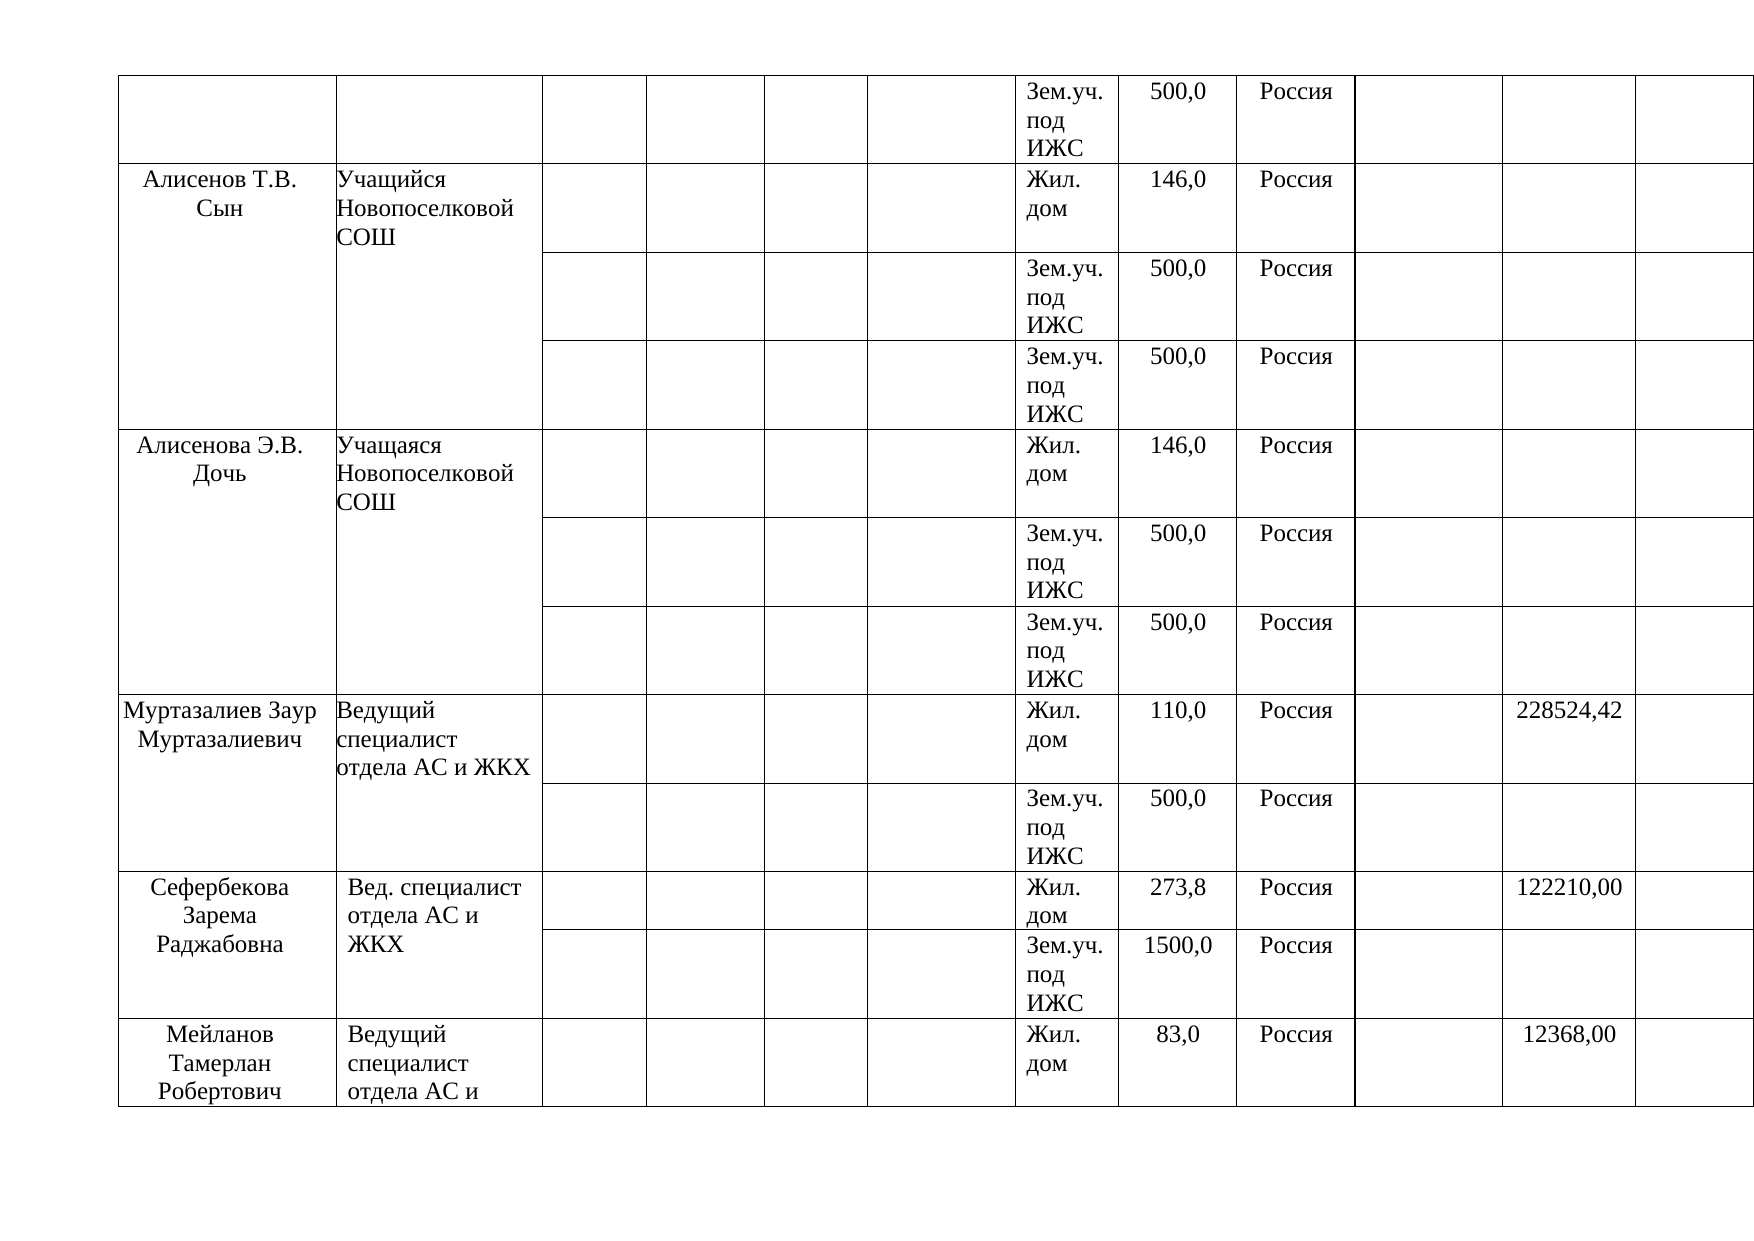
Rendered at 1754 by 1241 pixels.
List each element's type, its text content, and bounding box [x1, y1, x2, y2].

table_cell [1356, 695, 1502, 782]
table_cell 110,0 [1119, 695, 1236, 782]
table_cell 228524,42 [1503, 695, 1635, 782]
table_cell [337, 1019, 542, 1106]
table_cell Ведущий специалист отдела АС и ЖКХ [337, 695, 542, 871]
table_cell Россия [1237, 872, 1354, 929]
table_cell [1503, 930, 1635, 1018]
table_cell [765, 607, 867, 694]
table_cell [647, 930, 764, 1018]
table_cell [647, 253, 764, 340]
table_cell [1503, 76, 1635, 163]
table_cell [647, 784, 764, 871]
table_cell Алисенова Э.В. Дочь [119, 430, 336, 694]
table_cell [868, 430, 1015, 517]
table_cell Россия [1237, 253, 1354, 340]
table_cell Зем.уч.под ИЖС [1016, 341, 1118, 429]
table_cell [868, 607, 1015, 694]
table_cell [543, 164, 646, 252]
table_cell [1636, 430, 1753, 517]
table_cell [647, 1019, 764, 1106]
table_cell [765, 1019, 867, 1106]
table_cell Зем.уч.под ИЖС [1016, 607, 1118, 694]
table_cell [1636, 76, 1753, 163]
table_cell [868, 695, 1015, 782]
table_cell Зем.уч.под ИЖС [1016, 930, 1118, 1018]
table_cell [543, 341, 646, 429]
table_cell 1500,0 [1119, 930, 1236, 1018]
table_cell 500,0 [1119, 607, 1236, 694]
table_cell [1356, 341, 1502, 429]
table_cell [868, 341, 1015, 429]
table_cell [543, 430, 646, 517]
table_cell [868, 1019, 1015, 1106]
table_cell [1636, 253, 1753, 340]
table_cell [1356, 76, 1502, 163]
table_cell [647, 341, 764, 429]
table_cell [543, 930, 646, 1018]
table_cell Россия [1237, 76, 1354, 163]
table_cell Россия [1237, 607, 1354, 694]
table_cell Вед. специалист отдела АС и ЖКХ [337, 872, 542, 1018]
table_cell [1636, 695, 1753, 782]
table_cell Зем.уч.под ИЖС [1016, 518, 1118, 606]
table_cell [1356, 1019, 1502, 1106]
table_cell [1356, 253, 1502, 340]
table_cell [647, 518, 764, 606]
table_cell Сефербекова Зарема Раджабовна [119, 872, 336, 1018]
table_cell [1356, 430, 1502, 517]
table_cell [765, 164, 867, 252]
table_cell 146,0 [1119, 164, 1236, 252]
table_cell Зем.уч.под ИЖС [1016, 76, 1118, 163]
table_cell Жил. дом [1016, 872, 1118, 929]
table_cell Алисенов Т.В. Сын [119, 164, 336, 429]
table_cell Россия [1237, 1019, 1354, 1106]
table_cell [868, 784, 1015, 871]
table_cell 83,0 [1119, 1019, 1236, 1106]
table_cell [1503, 341, 1635, 429]
table_cell [1503, 784, 1635, 871]
table_cell [647, 607, 764, 694]
table_cell 500,0 [1119, 518, 1236, 606]
table_cell [868, 164, 1015, 252]
table_cell [1356, 164, 1502, 252]
table_cell Россия [1237, 784, 1354, 871]
table_cell [543, 872, 646, 929]
table_cell [1636, 930, 1753, 1018]
table_cell [765, 253, 867, 340]
table_cell [765, 341, 867, 429]
table_cell [1503, 164, 1635, 252]
table_cell 273,8 [1119, 872, 1236, 929]
table_cell [765, 695, 867, 782]
table_cell [647, 164, 764, 252]
table_cell [543, 784, 646, 871]
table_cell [119, 1019, 336, 1106]
table_cell [1503, 253, 1635, 340]
table_cell [868, 253, 1015, 340]
table_cell Жил. дом [1016, 164, 1118, 252]
table_cell [765, 784, 867, 871]
table_cell Россия [1237, 164, 1354, 252]
table_cell 146,0 [1119, 430, 1236, 517]
table_cell 12368,00 [1503, 1019, 1635, 1106]
table_cell 500,0 [1119, 76, 1236, 163]
table_cell [1636, 341, 1753, 429]
table_cell [1503, 518, 1635, 606]
table_cell [1503, 430, 1635, 517]
table_cell [543, 1019, 646, 1106]
table_cell [647, 430, 764, 517]
table_cell [1356, 872, 1502, 929]
table_cell [1636, 872, 1753, 929]
table_cell [543, 253, 646, 340]
table_cell [543, 607, 646, 694]
table_cell Жил. дом [1016, 1019, 1118, 1106]
table_cell Учащийся Новопоселковой СОШ [337, 164, 542, 429]
table_cell [868, 872, 1015, 929]
table_cell Зем.уч.под ИЖС [1016, 784, 1118, 871]
table_cell Муртазалиев Заур Муртазалиевич [119, 695, 336, 871]
table_cell Россия [1237, 341, 1354, 429]
table_cell [543, 518, 646, 606]
table_cell [1636, 1019, 1753, 1106]
table_cell 122210,00 [1503, 872, 1635, 929]
table_cell [1356, 607, 1502, 694]
table_cell Жил. дом [1016, 430, 1118, 517]
table_cell [765, 872, 867, 929]
table_cell Жил. дом [1016, 695, 1118, 782]
table_cell Россия [1237, 695, 1354, 782]
table_cell [647, 76, 764, 163]
table_cell 500,0 [1119, 341, 1236, 429]
table_cell [1356, 930, 1502, 1018]
table_cell Россия [1237, 518, 1354, 606]
table_cell Учащаяся Новопоселковой СОШ [337, 430, 542, 694]
table_cell 500,0 [1119, 253, 1236, 340]
table_cell [1636, 607, 1753, 694]
table_cell [543, 76, 646, 163]
table_cell Зем.уч.под ИЖС [1016, 253, 1118, 340]
table_cell [765, 430, 867, 517]
table_cell [1636, 518, 1753, 606]
table_cell [868, 930, 1015, 1018]
table_cell [543, 695, 646, 782]
table_cell [1503, 607, 1635, 694]
table_cell [868, 76, 1015, 163]
table_cell [1636, 164, 1753, 252]
table_cell [765, 76, 867, 163]
table_cell [1636, 784, 1753, 871]
table_cell 500,0 [1119, 784, 1236, 871]
table_cell [765, 930, 867, 1018]
table_cell [647, 872, 764, 929]
table_cell [1356, 518, 1502, 606]
table_cell Россия [1237, 430, 1354, 517]
table_cell [765, 518, 867, 606]
table_cell Россия [1237, 930, 1354, 1018]
table_cell [868, 518, 1015, 606]
table_cell [647, 695, 764, 782]
table_cell [1356, 784, 1502, 871]
